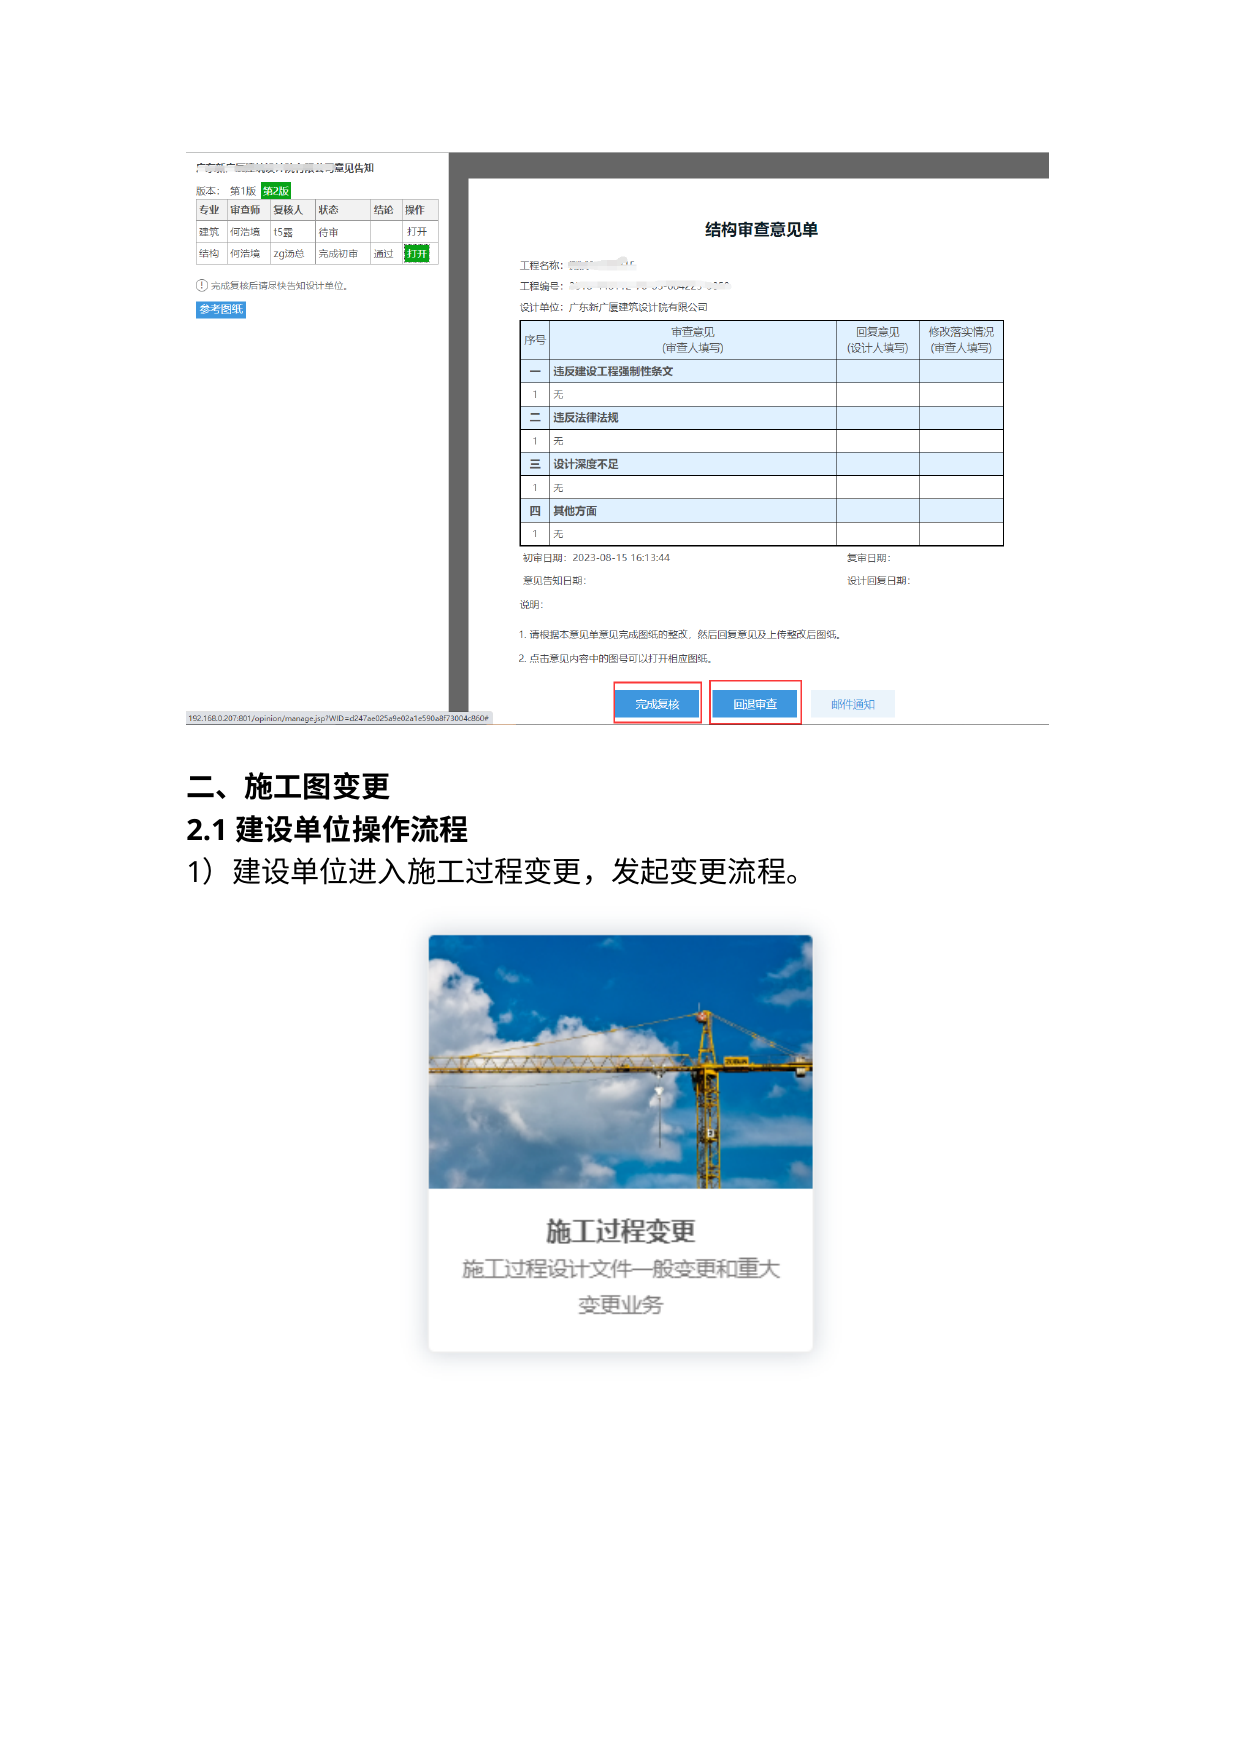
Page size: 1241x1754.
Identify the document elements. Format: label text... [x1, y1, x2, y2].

picture [379, 891, 885, 1391]
text 二、施工图变更 [186, 764, 1078, 806]
text 1）建设单位进入施工过程变更，发起变更流程。 [186, 848, 1078, 891]
picture [186, 149, 1049, 725]
text 2.1 建设单位操作流程 [186, 806, 1078, 848]
